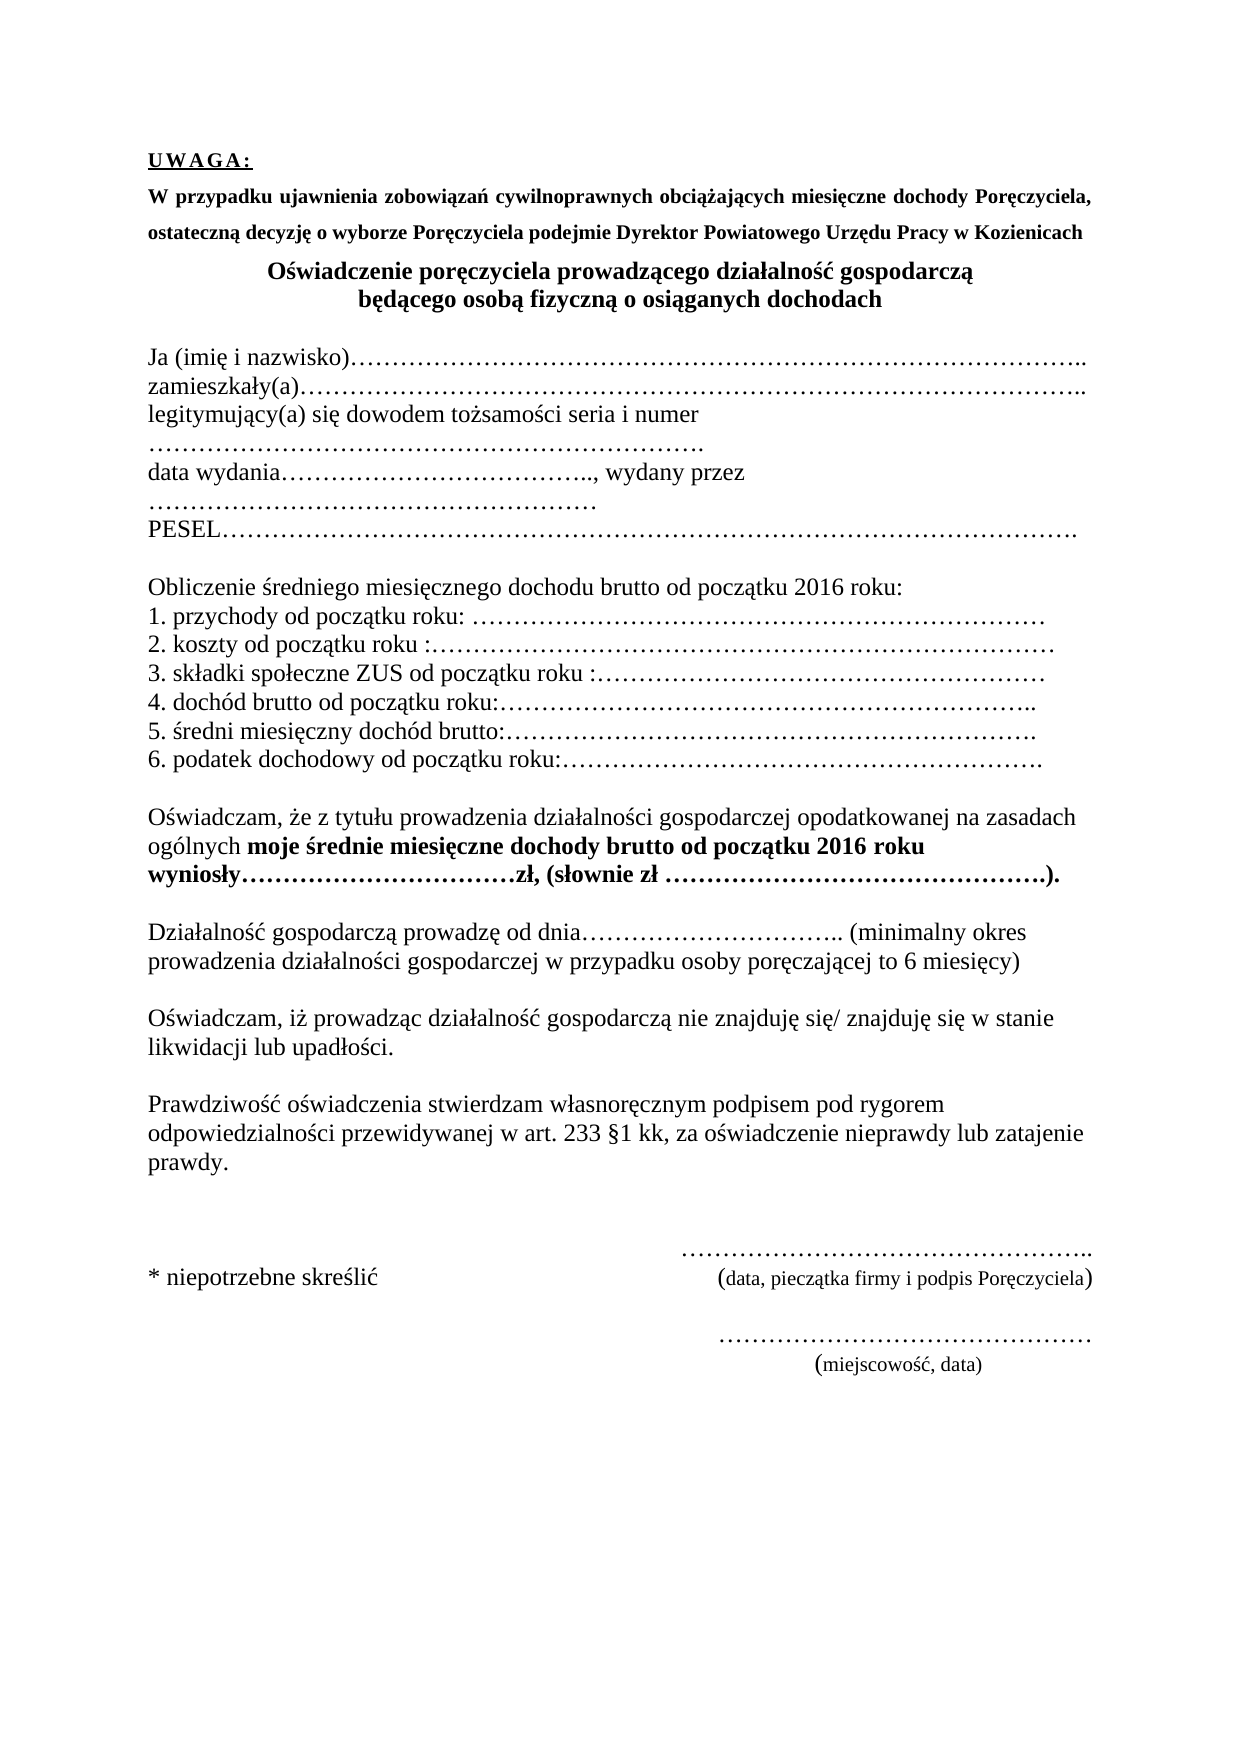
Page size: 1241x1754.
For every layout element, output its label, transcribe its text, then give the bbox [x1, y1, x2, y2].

text W przypadku ujawnienia zobowiązań cywilnoprawnych obciążających miesięczne dochody Poręczyciela, ostateczną decyzję o wyborze Poręczyciela podejmie Dyrektor Powiatowego Urzędu Pracy w Kozienicach [148, 184, 1093, 244]
text ……………………………………………… [148, 486, 1093, 514]
text Ja (imię i nazwisko)…………………………………………………………………………….. [148, 342, 1093, 371]
text 3. składki społeczne ZUS od początku roku :……………………………………………… [148, 658, 1093, 687]
text Obliczenie średniego miesięcznego dochodu brutto od początku 2016 roku: [148, 572, 1093, 601]
text Oświadczam, że z tytułu prowadzenia działalności gospodarczej opodatkowanej na zasadach ogólnych moje średnie miesięczne dochody brutto od początku 2016 roku wyniosły……………………………zł, (słownie zł ……………………………………….). [148, 802, 1093, 888]
text 6. podatek dochodowy od początku roku:…………………………………………………. [148, 744, 1093, 773]
text 4. dochód brutto od początku roku:……………………………………………………….. [148, 687, 1093, 716]
text zamieszkały(a)………………………………………………………………………………….. [148, 371, 1093, 399]
text (miejscowość, data) [148, 1348, 1093, 1377]
text ……………………………………… [148, 1319, 1093, 1348]
text …………………………………………………………. [148, 428, 1093, 457]
text data wydania……………………………….., wydany przez [148, 457, 1093, 486]
text ………………………………………….. [148, 1233, 1093, 1262]
text * niepotrzebne skreślić (data, pieczątka firmy i podpis Poręczyciela) [148, 1262, 1093, 1291]
text Oświadczam, iż prowadząc działalność gospodarczą nie znajduję się/ znajduję się w stanie likwidacji lub upadłości. [148, 1003, 1093, 1061]
text legitymujący(a) się dowodem tożsamości seria i numer [148, 399, 1093, 428]
text Prawdziwość oświadczenia stwierdzam własnoręcznym podpisem pod rygorem odpowiedzialności przewidywanej w art. 233 §1 kk, za oświadczenie nieprawdy lub zatajenie prawdy. [148, 1089, 1093, 1176]
text 2. koszty od początku roku :………………………………………………………………… [148, 629, 1093, 658]
text UWAGA: [148, 148, 1093, 172]
text 5. średni miesięczny dochód brutto:………………………………………………………. [148, 716, 1093, 744]
text 1. przychody od początku roku: …………………………………………………………… [148, 601, 1093, 629]
text Oświadczenie poręczyciela prowadzącego działalność gospodarczą będącego osobą fizyczną o osiąganych dochodach [148, 256, 1093, 313]
text Działalność gospodarczą prowadzę od dnia………………………….. (minimalny okres prowadzenia działalności gospodarczej w przypadku osoby poręczającej to 6 miesięcy) [148, 917, 1093, 974]
text PESEL…………………………………………………………………………………………. [148, 514, 1093, 543]
